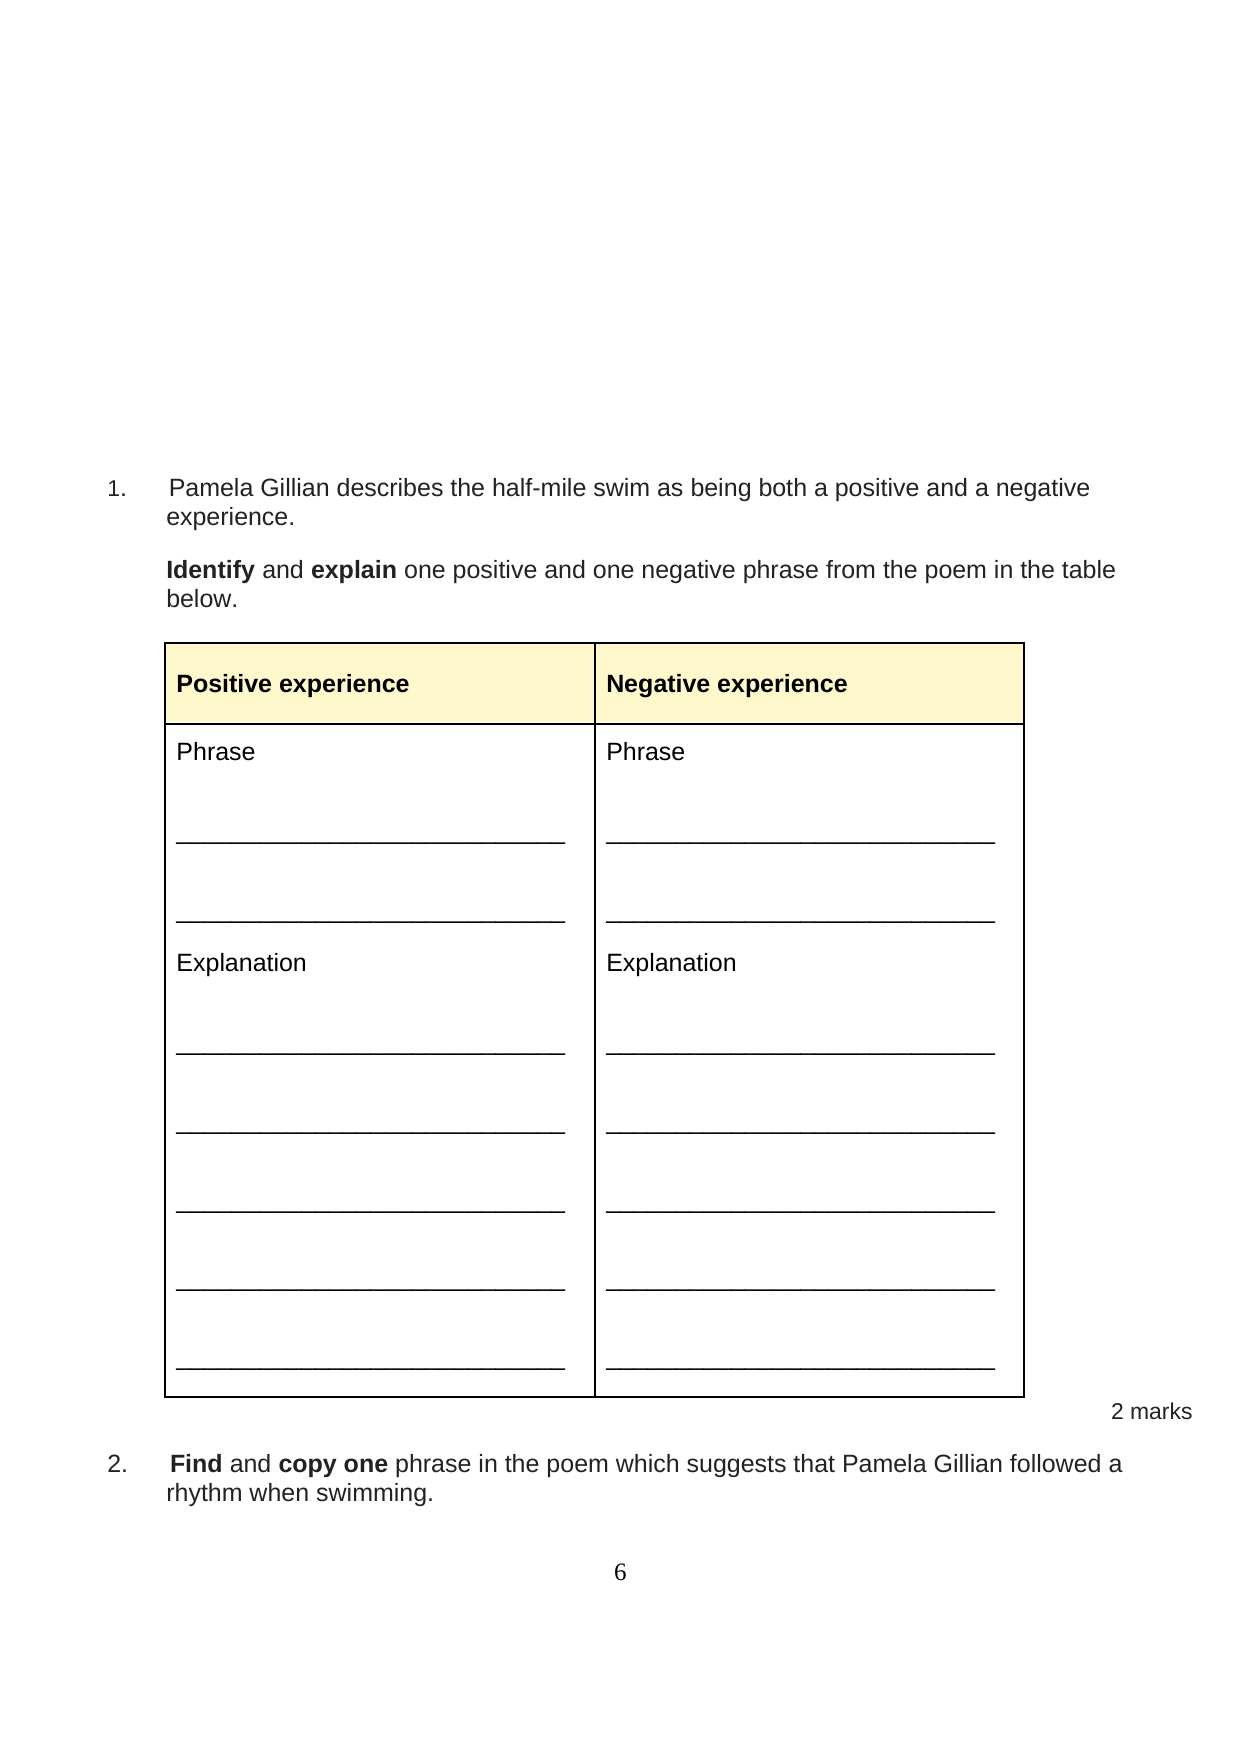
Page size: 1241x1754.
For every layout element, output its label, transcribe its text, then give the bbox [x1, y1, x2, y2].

table_header Positive experience [166, 644, 594, 722]
text Identify and explain one positive and one negative phrase from the poem in the table below. [166, 555, 1133, 613]
table_header Negative experience [596, 644, 1023, 722]
table_cell Phrase ____________________________ ____________________________ Explanation ____________________________ ____________________________ ____________________________ ____________________________ ____________________________ [166, 725, 594, 1396]
text 2. Find and copy one phrase in the poem which suggests that Pamela Gillian followed a rhythm when swimming. [107, 1449, 1133, 1507]
text 2 marks [48, 1398, 1192, 1424]
table_cell Phrase ____________________________ ____________________________ Explanation ____________________________ ____________________________ ____________________________ ____________________________ ____________________________ [596, 725, 1023, 1396]
text 1. Pamela Gillian describes the half-mile swim as being both a positive and a negative experience. [107, 473, 1133, 530]
